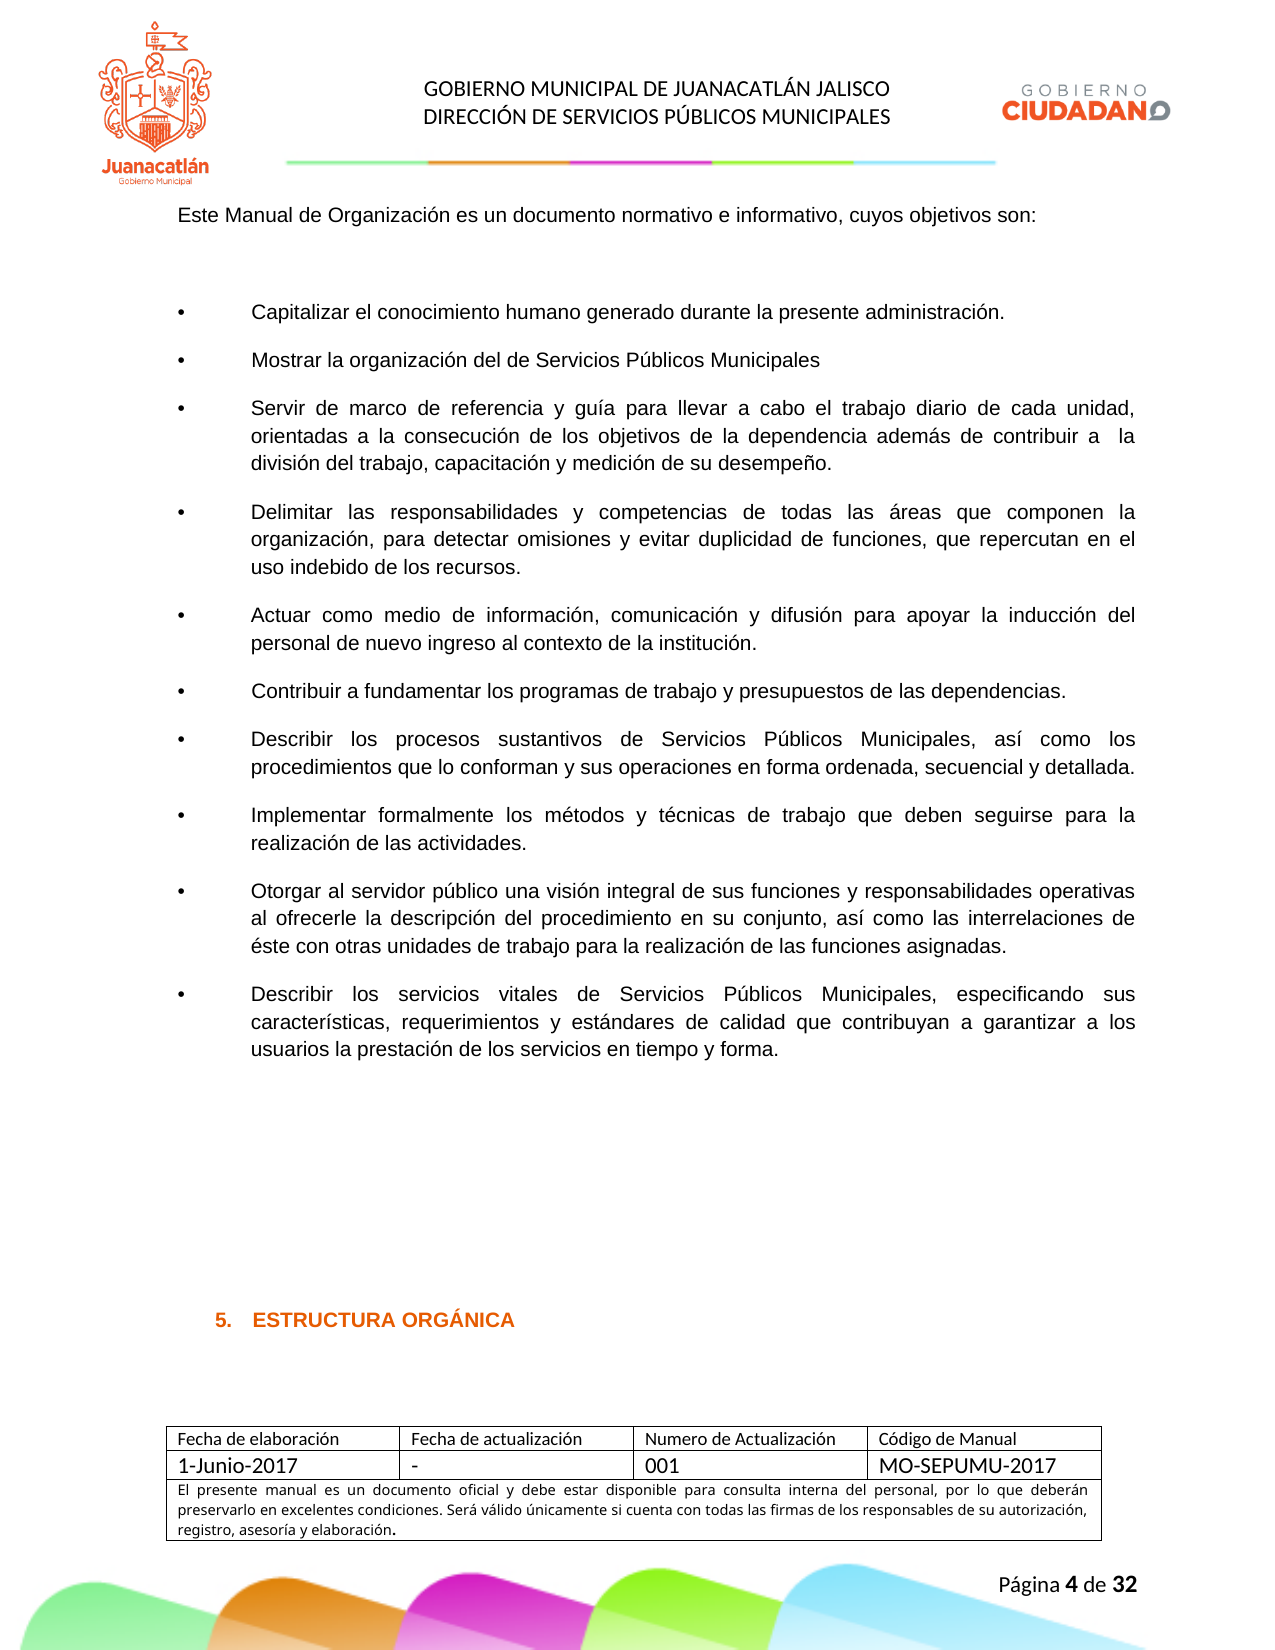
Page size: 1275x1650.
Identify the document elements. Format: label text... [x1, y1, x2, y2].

text • Capitalizar el conocimiento humano generado durante la presente administración. [177, 299, 1137, 323]
text • Servir de marco de referencia y guía para llevar a cabo el trabajo diario de cada unidad, orientadas a la consecución de los objetivos de la dependencia además de contribuir a la división del trabajo, capacitación y medición de su desempeño. [177, 396, 1137, 475]
text • Describir los procesos sustantivos de Servicios Públicos Municipales, así como los procedimientos que lo conforman y sus operaciones en forma ordenada, secuencial y detallada. [177, 727, 1137, 778]
text Este Manual de Organización es un documento normativo e informativo, cuyos objetivos son: [177, 203, 1137, 227]
text • Implementar formalmente los métodos y técnicas de trabajo que deben seguirse para la realización de las actividades. [177, 803, 1137, 854]
text • Delimitar las responsabilidades y competencias de todas las áreas que componen la organización, para detectar omisiones y evitar duplicidad de funciones, que repercutan en el uso indebido de los recursos. [177, 499, 1137, 578]
text • Contribuir a fundamentar los programas de trabajo y presupuestos de las dependencias. [177, 679, 1137, 703]
text • Actuar como medio de información, comunicación y difusión para apoyar la inducción del personal de nuevo ingreso al contexto de la institución. [177, 603, 1137, 654]
subtitle ESTRUCTURA ORGÁNICA [215, 1308, 1137, 1332]
text • Mostrar la organización del de Servicios Públicos Municipales [177, 348, 1137, 372]
text • Otorgar al servidor público una visión integral de sus funciones y responsabilidades operativas al ofrecerle la descripción del procedimiento en su conjunto, así como las interrelaciones de éste con otras unidades de trabajo para la realización de las funciones asignadas. [177, 879, 1137, 958]
text • Describir los servicios vitales de Servicios Públicos Municipales, especificando sus características, requerimientos y estándares de calidad que contribuyan a garantizar a los usuarios la prestación de los servicios en tiempo y forma. [177, 982, 1137, 1061]
picture [0, 0, 1275, 1650]
